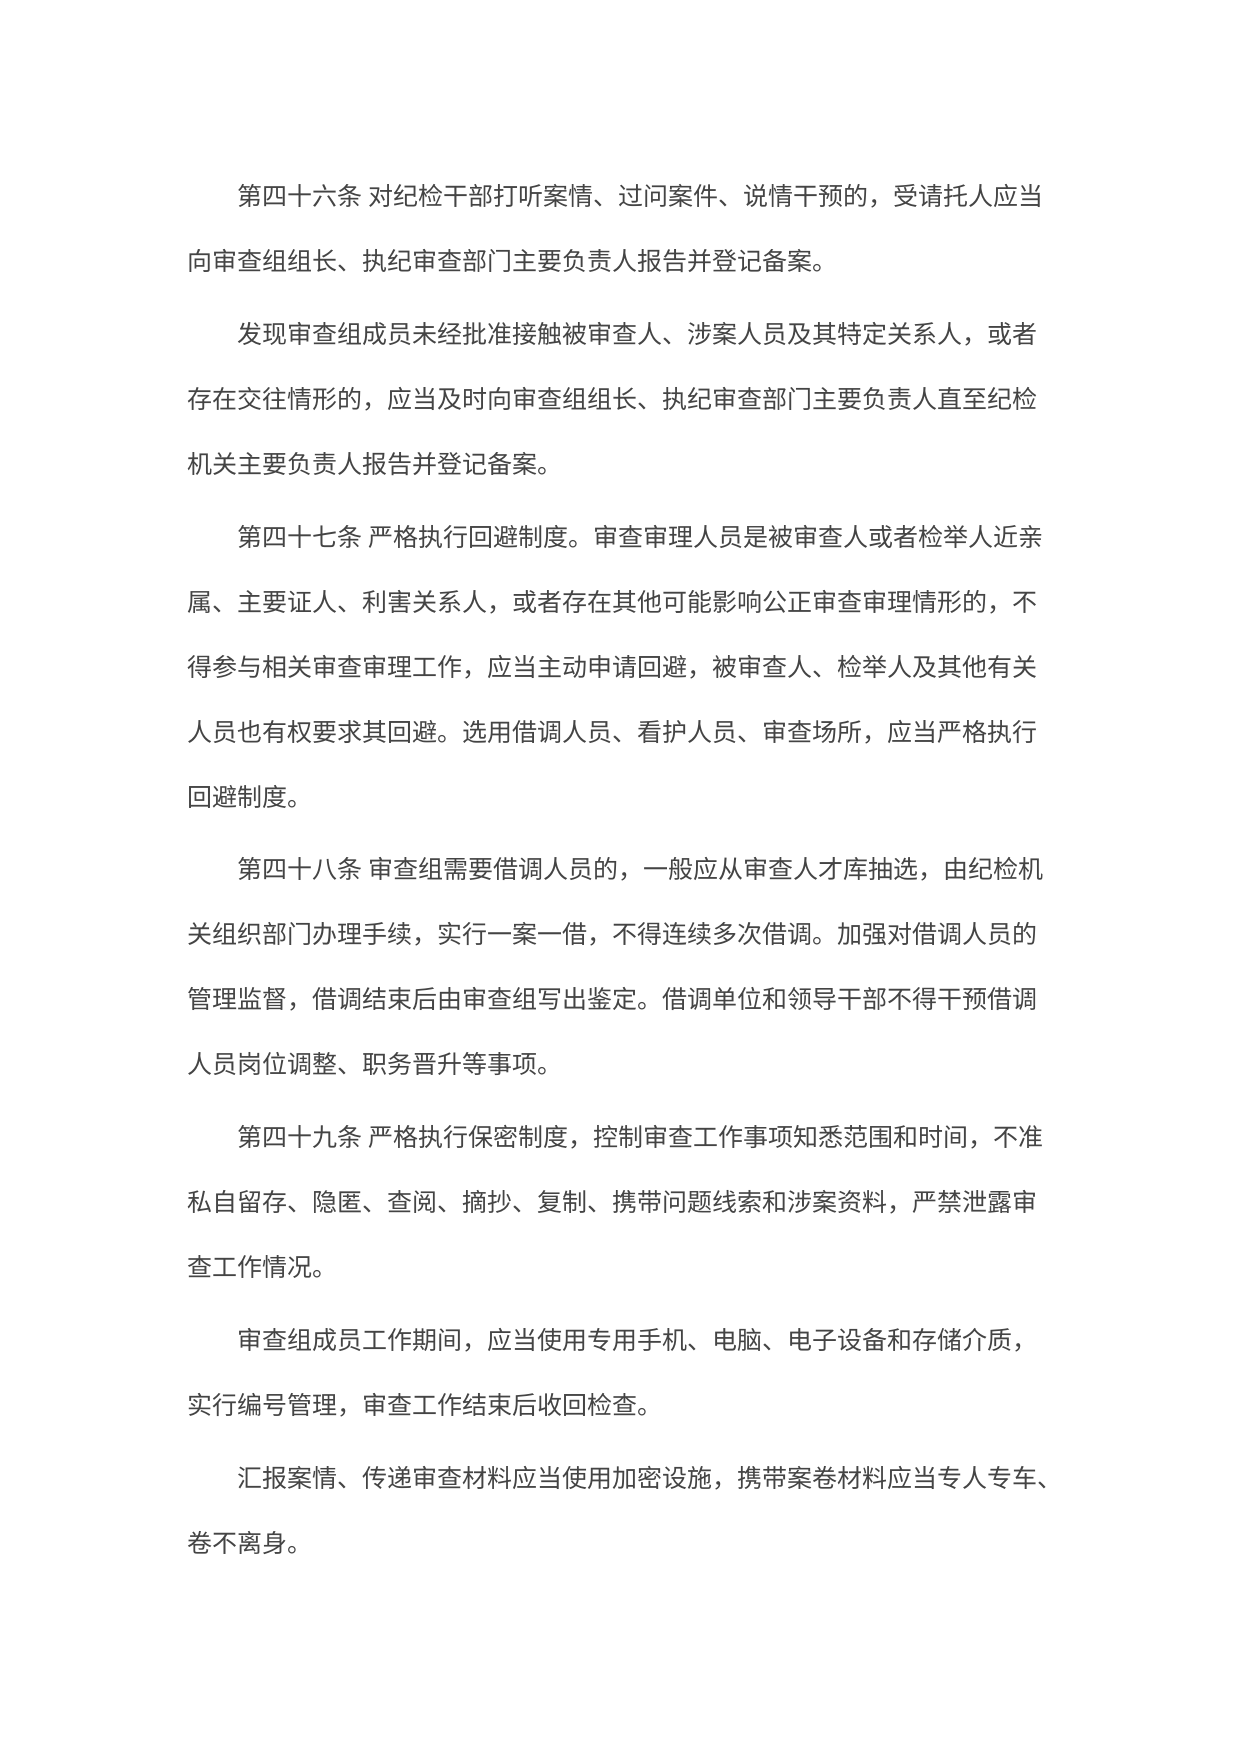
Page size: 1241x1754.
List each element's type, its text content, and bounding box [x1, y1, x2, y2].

text 审查组成员工作期间，应当使用专用手机、电脑、电子设备和存储介质，实行编号管理，审查工作结束后收回检查。 [187, 1306, 1053, 1436]
text 第四十六条 对纪检干部打听案情、过问案件、说情干预的，受请托人应当向审查组组长、执纪审查部门主要负责人报告并登记备案。 [187, 162, 1053, 292]
text 第四十七条 严格执行回避制度。审查审理人员是被审查人或者检举人近亲属、主要证人、利害关系人，或者存在其他可能影响公正审查审理情形的，不得参与相关审查审理工作，应当主动申请回避，被审查人、检举人及其他有关人员也有权要求其回避。选用借调人员、看护人员、审查场所，应当严格执行回避制度。 [187, 503, 1053, 828]
text 第四十九条 严格执行保密制度，控制审查工作事项知悉范围和时间，不准私自留存、隐匿、查阅、摘抄、复制、携带问题线索和涉案资料，严禁泄露审查工作情况。 [187, 1103, 1053, 1298]
text 发现审查组成员未经批准接触被审查人、涉案人员及其特定关系人，或者存在交往情形的，应当及时向审查组组长、执纪审查部门主要负责人直至纪检机关主要负责人报告并登记备案。 [187, 300, 1053, 495]
text 第四十八条 审查组需要借调人员的，一般应从审查人才库抽选，由纪检机关组织部门办理手续，实行一案一借，不得连续多次借调。加强对借调人员的管理监督，借调结束后由审查组写出鉴定。借调单位和领导干部不得干预借调人员岗位调整、职务晋升等事项。 [187, 835, 1053, 1095]
text 汇报案情、传递审查材料应当使用加密设施，携带案卷材料应当专人专车、卷不离身。 [187, 1444, 1053, 1574]
